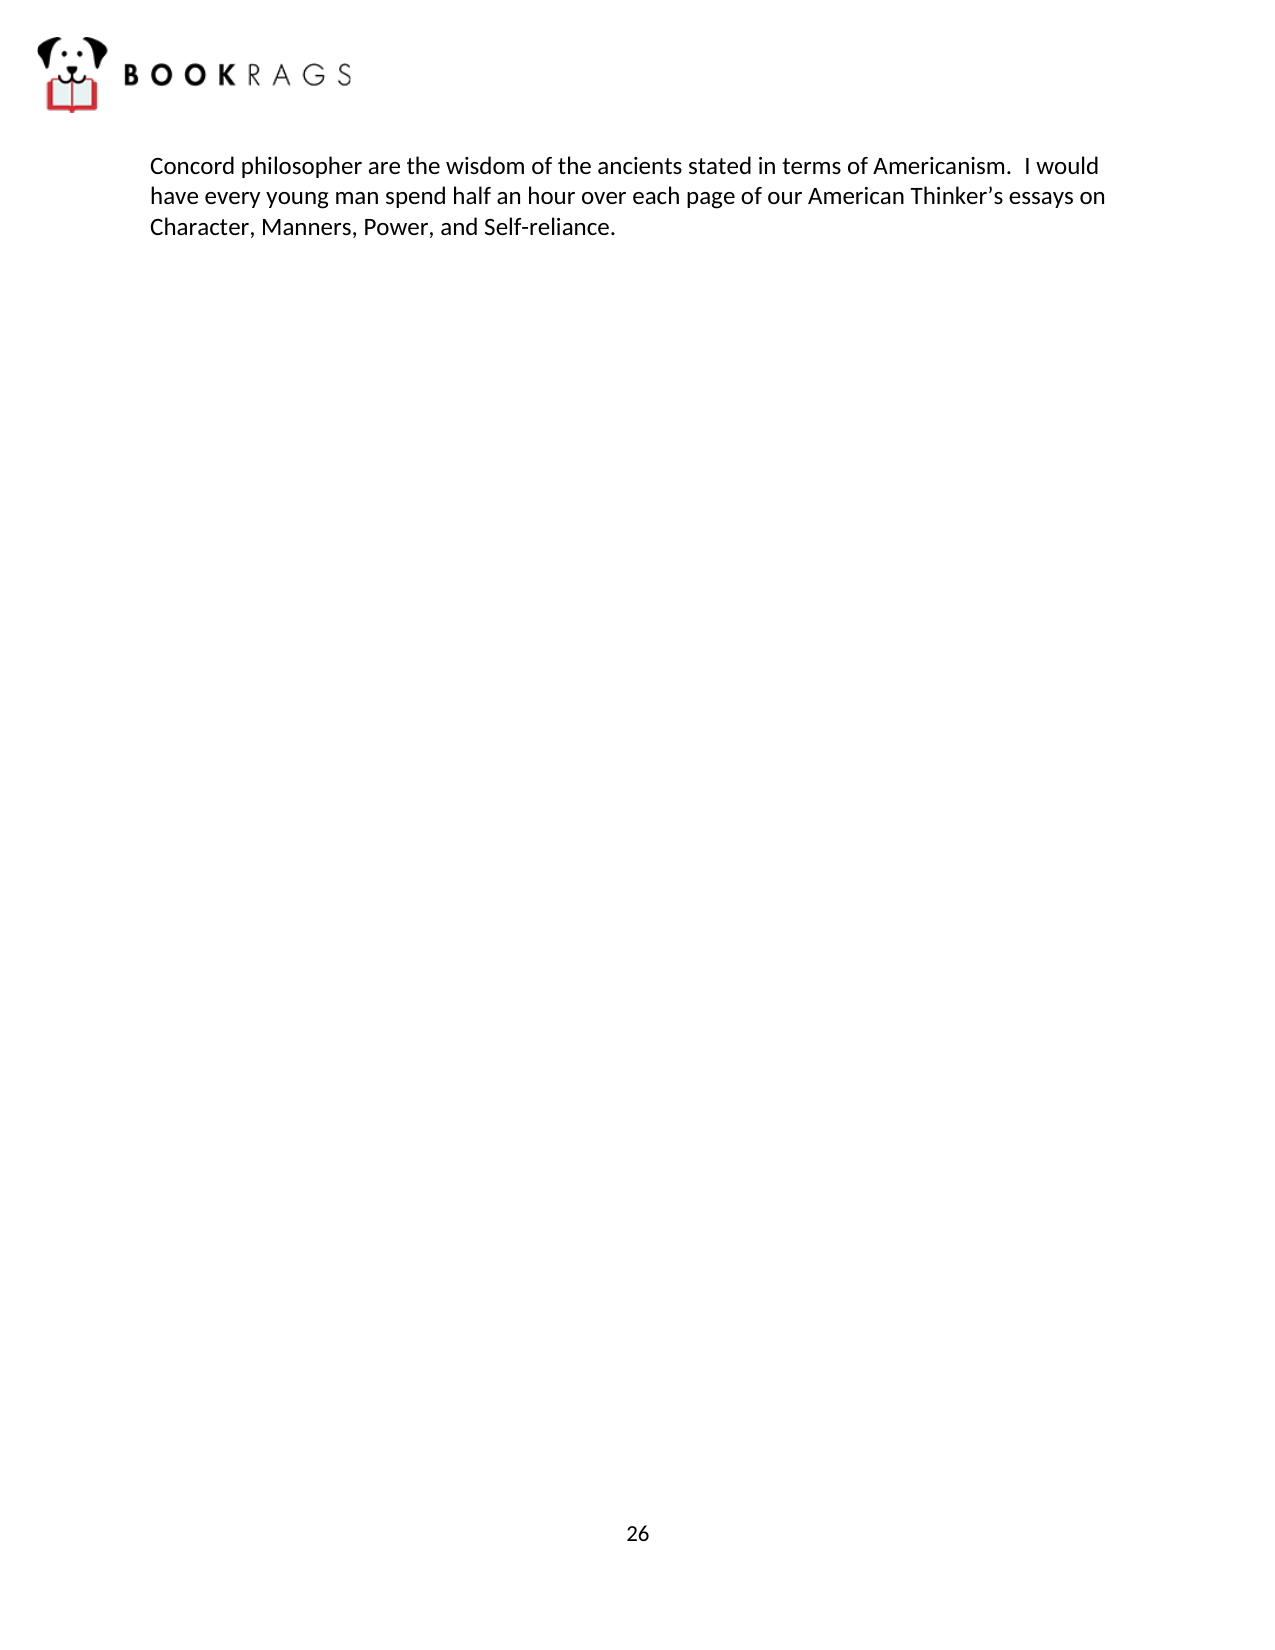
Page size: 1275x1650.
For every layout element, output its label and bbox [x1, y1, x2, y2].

text [150, 150, 1125, 242]
picture [37, 37, 351, 113]
